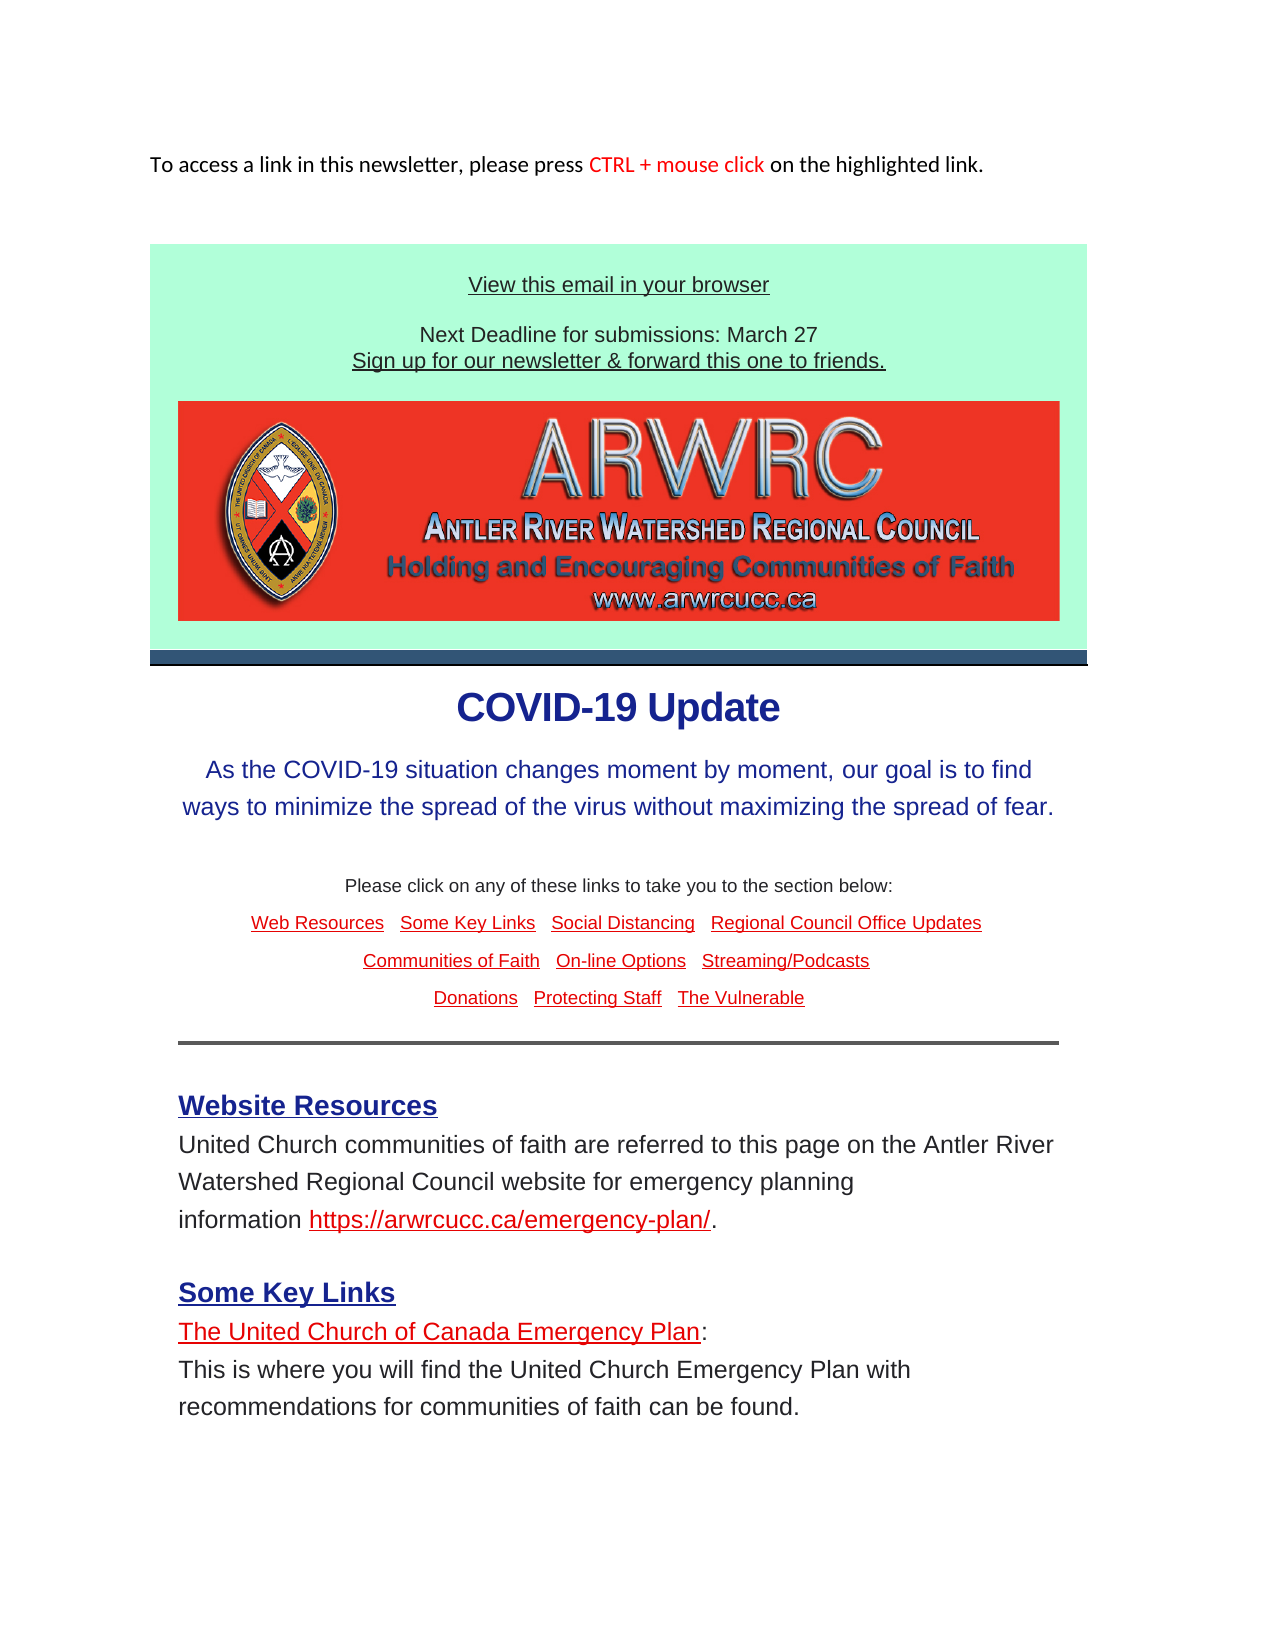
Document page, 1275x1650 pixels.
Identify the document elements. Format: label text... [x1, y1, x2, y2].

picture [178, 401, 1060, 621]
text To access a link in this newsletter, please press CTRL + mouse click on the highlighted link. [150, 150, 1125, 178]
